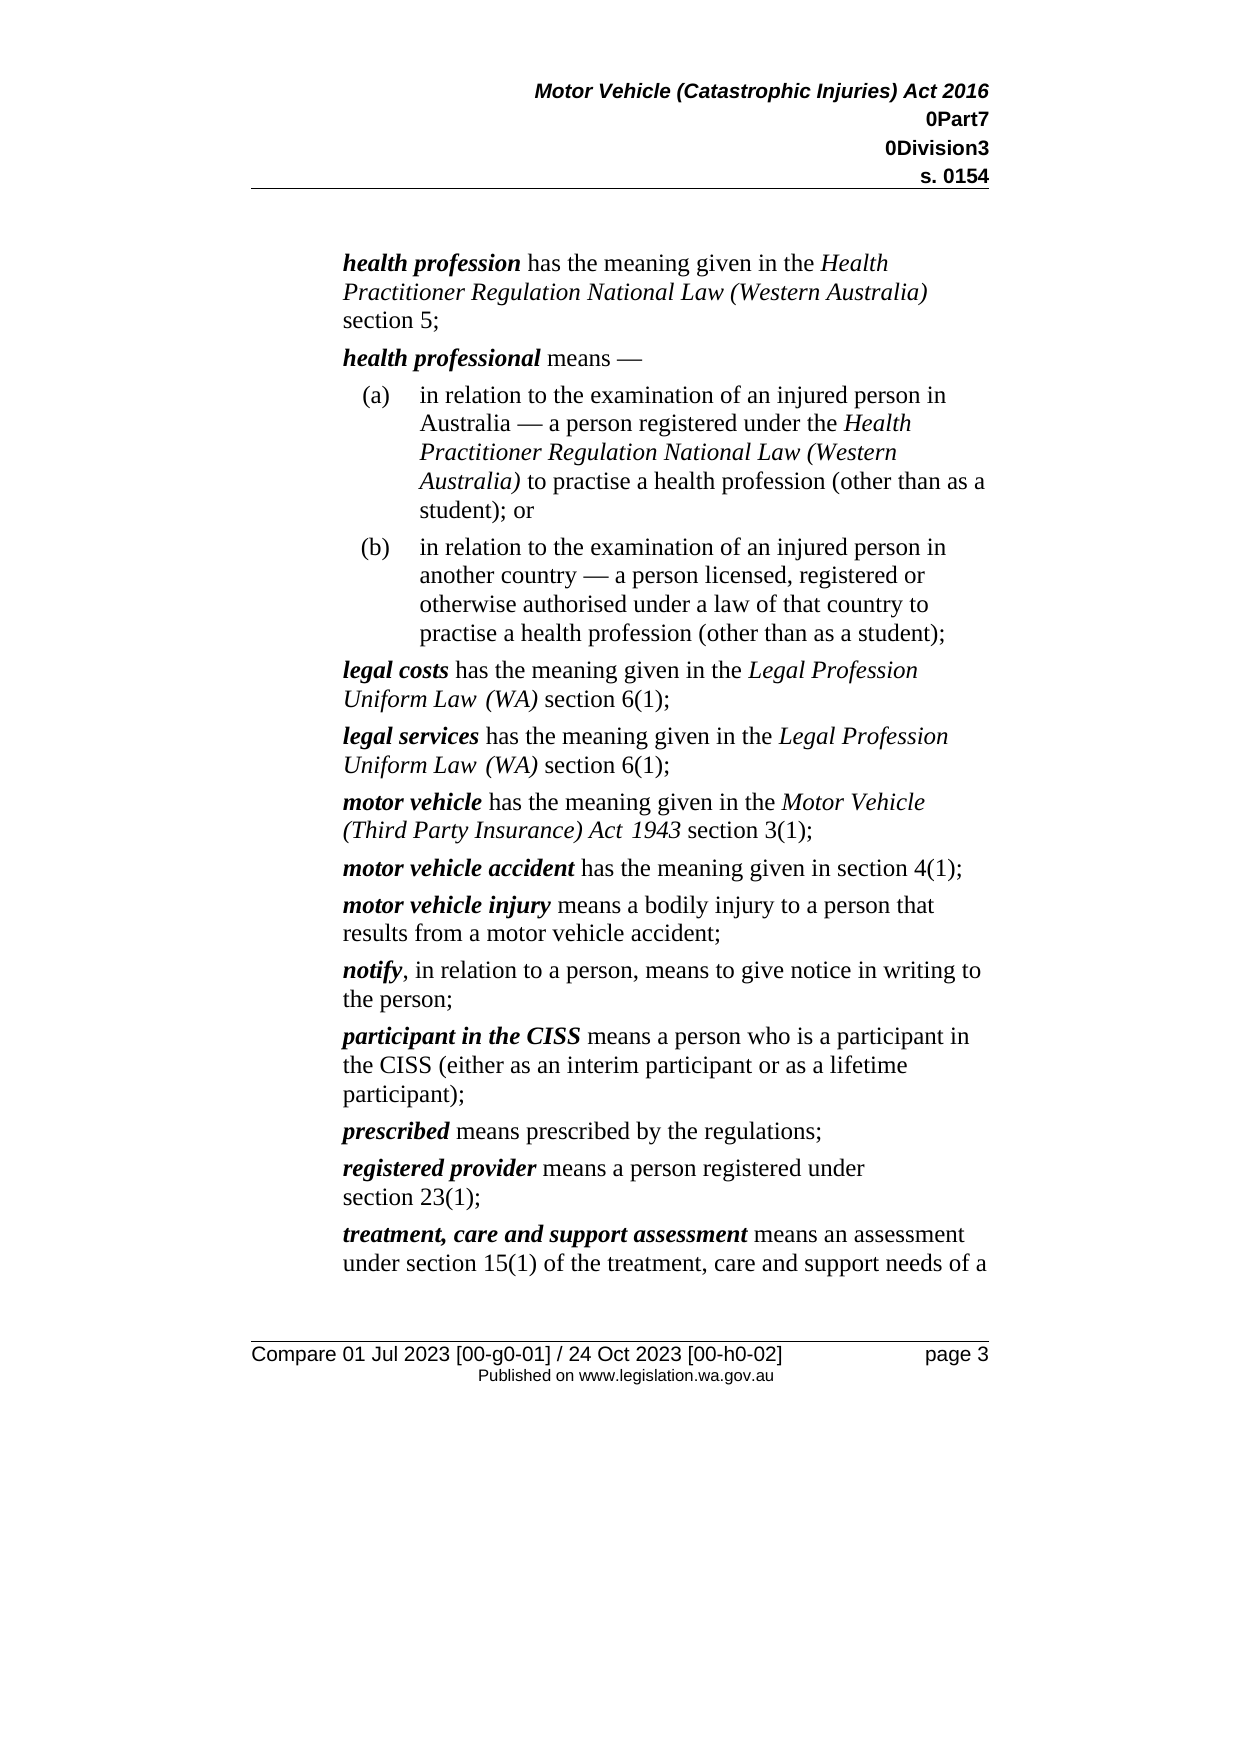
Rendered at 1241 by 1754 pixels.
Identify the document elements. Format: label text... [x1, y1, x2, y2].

text participant in the CISS means a person who is a participant in the CISS (either as an interim participant or as a lifetime participant); [251, 1021, 989, 1108]
text prescribed means prescribed by the regulations; [251, 1116, 989, 1145]
text legal costs has the meaning given in the Legal Profession Uniform Law (WA) section 6(1); [251, 655, 989, 713]
text (a) in relation to the examination of an injured person in Australia — a person registered under the Health Practitioner Regulation National Law (Western Australia) to practise a health profession (other than as a student); or [251, 380, 989, 523]
text motor vehicle injury means a bodily injury to a person that results from a motor vehicle accident; [251, 890, 989, 947]
text motor vehicle has the meaning given in the Motor Vehicle (Third Party Insurance) Act 1943 section 3(1); [251, 787, 989, 844]
text health profession has the meaning given in the Health Practitioner Regulation National Law (Western Australia) section 5; [251, 248, 989, 334]
text legal services has the meaning given in the Legal Profession Uniform Law (WA) section 6(1); [251, 721, 989, 778]
text (b) in relation to the examination of an injured person in another country — a person licensed, registered or otherwise authorised under a law of that country to practise a health profession (other than as a student); [251, 532, 989, 647]
text registered provider means a person registered under section 23(1); [251, 1153, 989, 1211]
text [251, 1219, 989, 1276]
text notify, in relation to a person, means to give notice in writing to the person; [251, 956, 989, 1013]
text motor vehicle accident has the meaning given in section 4(1); [251, 853, 989, 881]
text health professional means — [251, 343, 989, 371]
